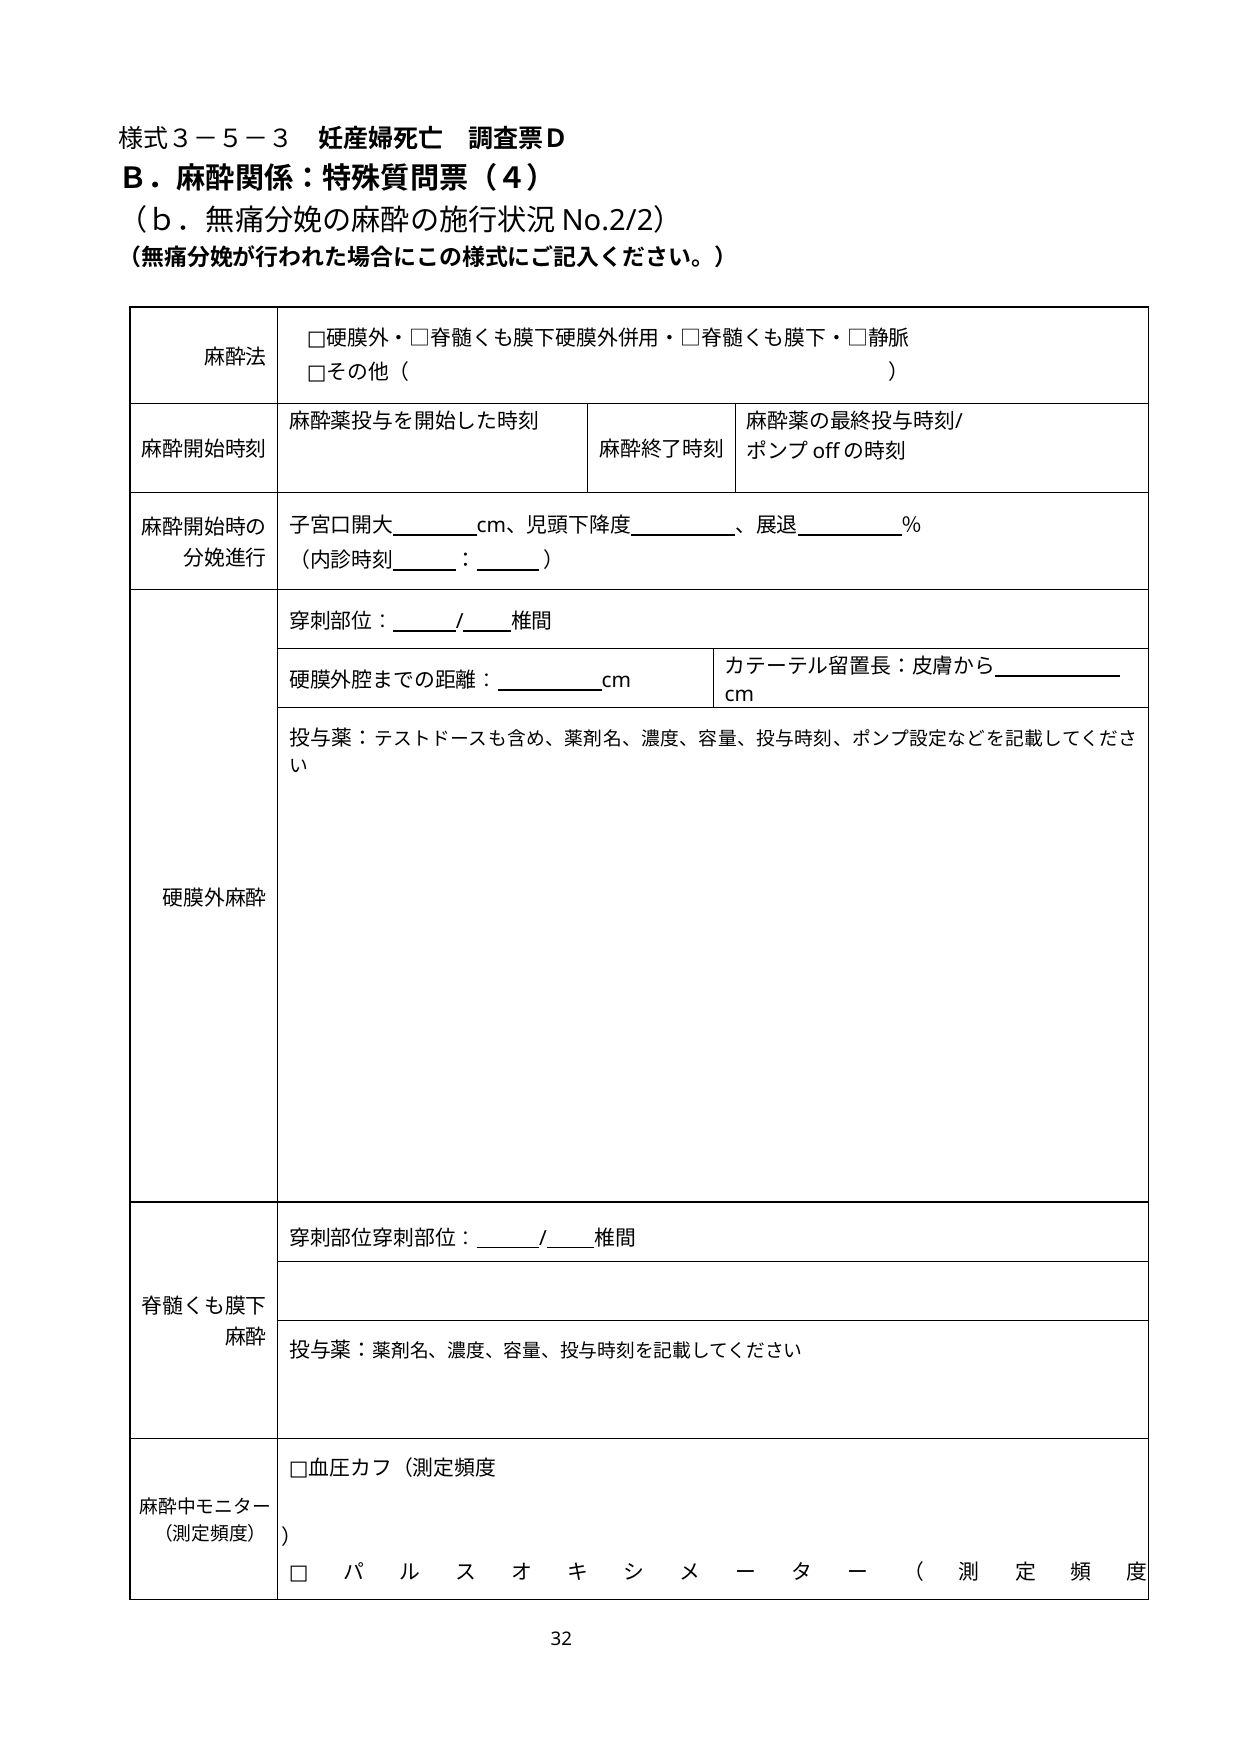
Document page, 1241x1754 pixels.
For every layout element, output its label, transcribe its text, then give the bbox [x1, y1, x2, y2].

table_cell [278, 1439, 1148, 1598]
table_cell 麻酔中モニター （測定頻度） [131, 1439, 277, 1598]
text 様式３－５－３ 妊産婦死亡 調査票Ｄ [118, 118, 1122, 154]
table_cell 硬膜外腔までの距離： cm [278, 649, 713, 707]
text （ｂ．無痛分娩の麻酔の施行状況No.2/2） [118, 197, 1122, 239]
table_cell [278, 1262, 1148, 1319]
table_cell 麻酔終了時刻 [588, 404, 735, 492]
table_cell 投与薬：薬剤名、濃度、容量、投与時刻を記載してください [278, 1321, 1148, 1437]
table_cell 硬膜外麻酔 [131, 590, 277, 1201]
text Ｂ．麻酔関係：特殊質問票（４） [118, 154, 1122, 197]
table_cell 麻酔薬の最終投与時刻/ ポンプoffの時刻 [736, 404, 1148, 492]
table_cell 麻酔開始時の 分娩進行 [131, 493, 277, 589]
table_cell 穿刺部位： / 椎間 [278, 590, 1148, 648]
table_header 麻酔法 [131, 308, 277, 403]
table_cell 子宮口開大 cm、児頭下降度 、展退 ％ （内診時刻 ： ） [278, 493, 1148, 589]
table_cell 脊髄くも膜下麻酔 [131, 1203, 277, 1437]
table_cell 麻酔開始時刻 [131, 404, 277, 492]
table_cell 投与薬：テストドースも含め、薬剤名、濃度、容量、投与時刻、ポンプ設定などを記載してください [278, 708, 1148, 1201]
table_cell 穿刺部位穿刺部位： / 椎間 [278, 1203, 1148, 1261]
table_header □硬膜外・□脊髄くも膜下硬膜外併用・□脊髄くも膜下・□静脈 □その他（ ） [278, 308, 1148, 403]
table_cell 麻酔薬投与を開始した時刻 [278, 404, 587, 492]
table_cell カテーテル留置長：皮膚から cm [714, 649, 1148, 707]
text （無痛分娩が行われた場合にこの様式にご記入ください。） [118, 239, 1122, 272]
